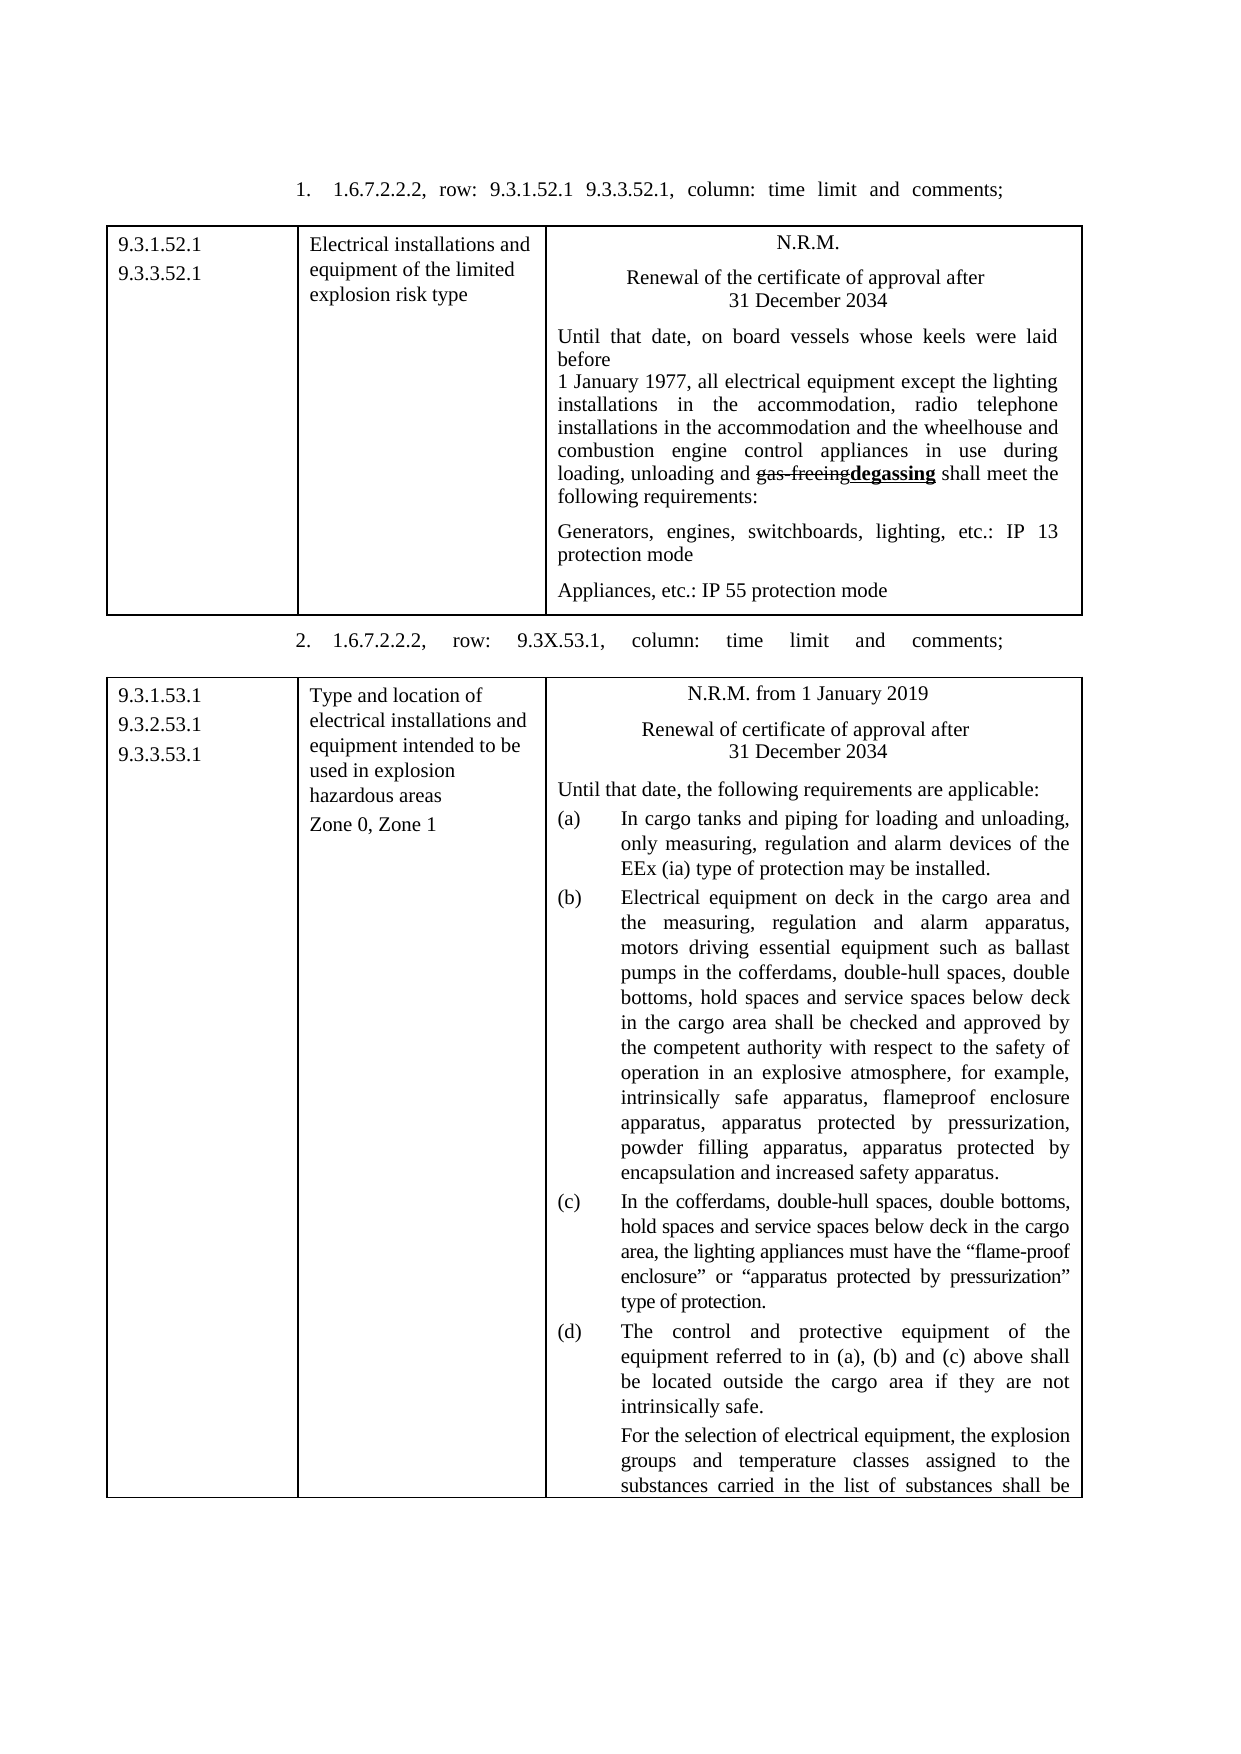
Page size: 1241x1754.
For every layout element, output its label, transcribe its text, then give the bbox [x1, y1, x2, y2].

table_header 9.3.1.52.1 9.3.3.52.1 [108, 227, 297, 614]
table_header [108, 678, 297, 1497]
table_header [299, 227, 545, 614]
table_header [547, 678, 1081, 1497]
list 1.6.7.2.2.2, row: 9.3X.53.1, column: time limit and comments; [295, 628, 1004, 677]
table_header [299, 678, 545, 1497]
list 1.6.7.2.2.2, row: 9.3.1.52.1 9.3.3.52.1, column: time limit and comments; [295, 177, 1004, 225]
table_header N.R.M. Renewal of the certificate of approval after 31 December 2034 Until that date, on board vessels whose keels were laid before 1 January 1977, all electrical equipment except the lighting installations in the accommodation, radio telephone installations in the accommodation and the wheelhouse and combustion engine control appliances in use during loading, unloading and gas-freeingdegassing shall meet the following requirements: Generators, engines, switchboards, lighting, etc.: IP 13 protection mode Appliances, etc.: IP 55 protection mode [547, 227, 1081, 614]
